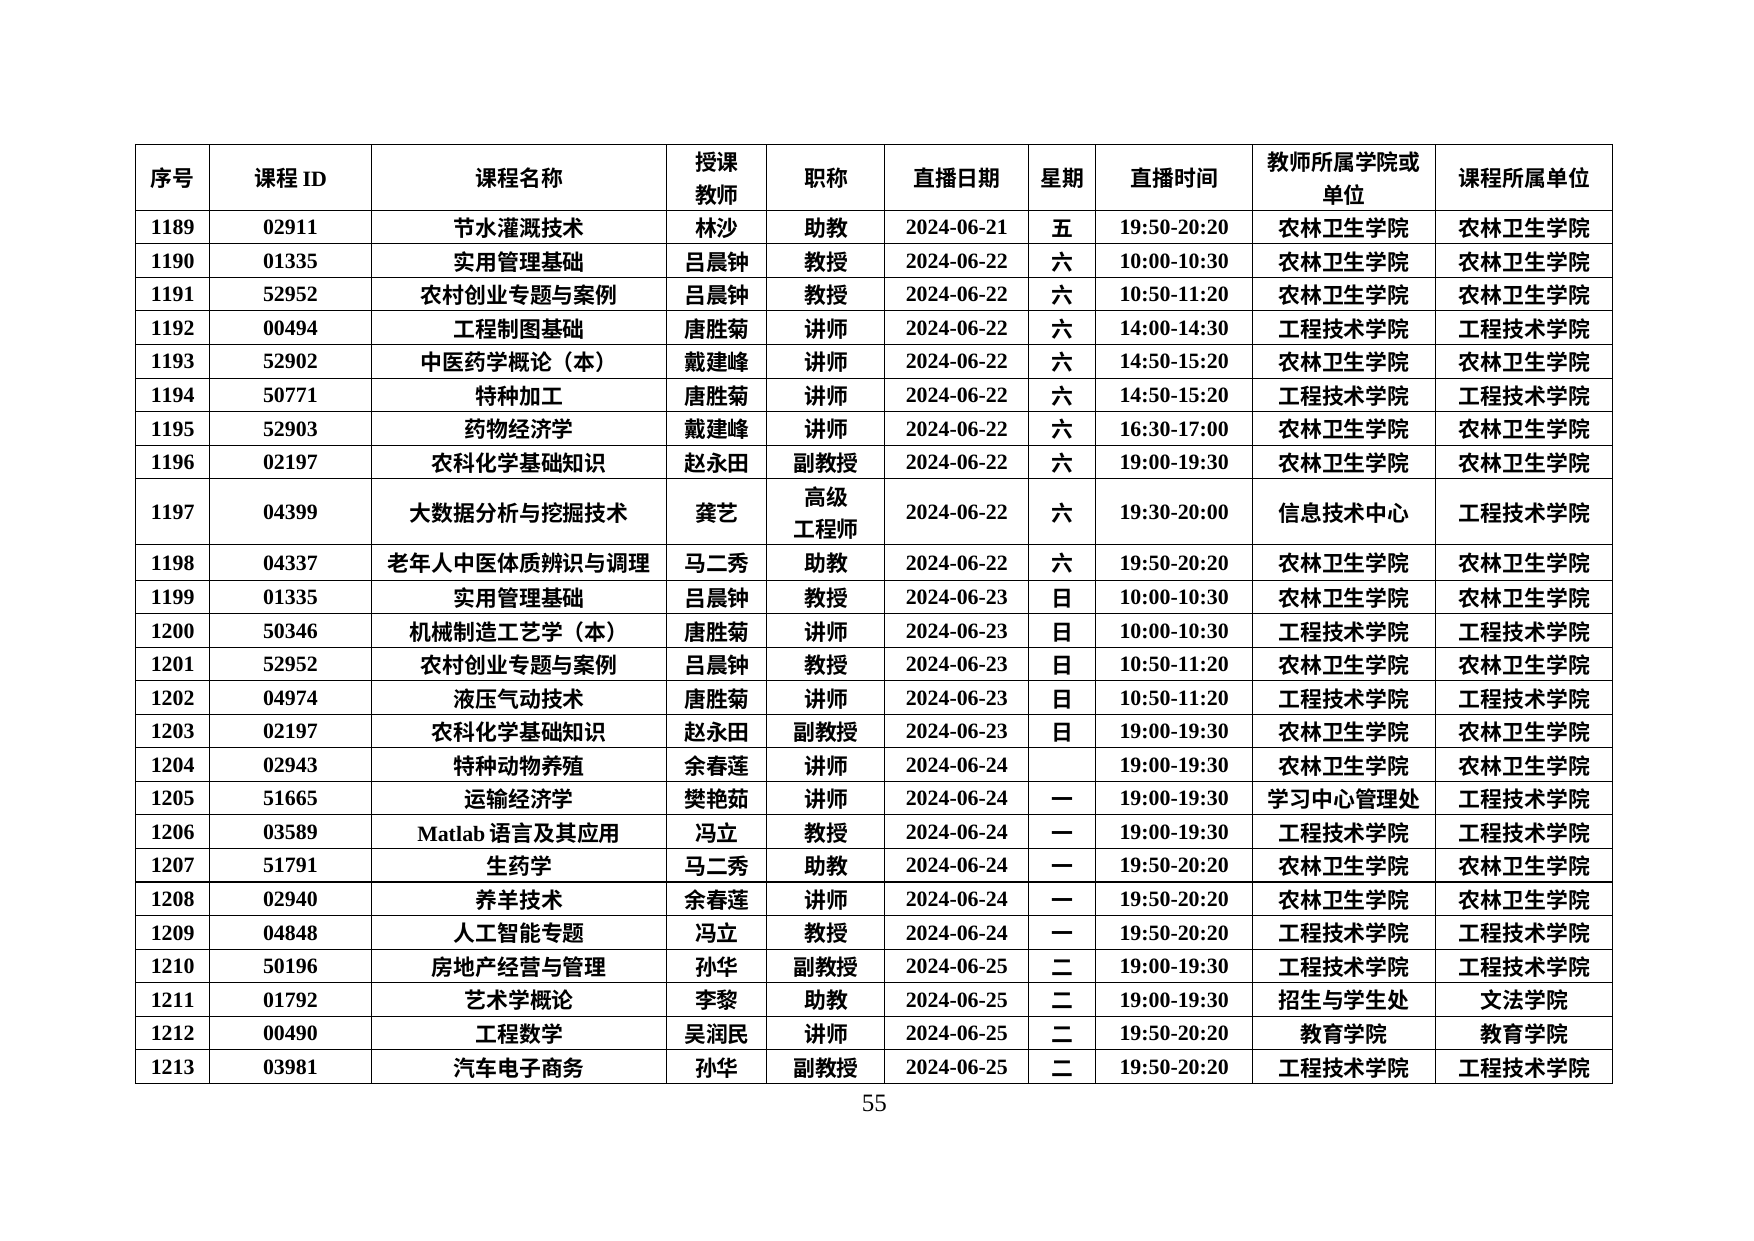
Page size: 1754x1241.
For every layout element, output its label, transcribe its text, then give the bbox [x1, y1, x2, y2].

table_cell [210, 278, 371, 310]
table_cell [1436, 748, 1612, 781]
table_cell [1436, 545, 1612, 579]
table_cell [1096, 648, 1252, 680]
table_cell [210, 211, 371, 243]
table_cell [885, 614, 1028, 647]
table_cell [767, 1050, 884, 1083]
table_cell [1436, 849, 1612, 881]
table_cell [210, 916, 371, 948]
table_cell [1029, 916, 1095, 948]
table_header 星期 [1029, 145, 1095, 210]
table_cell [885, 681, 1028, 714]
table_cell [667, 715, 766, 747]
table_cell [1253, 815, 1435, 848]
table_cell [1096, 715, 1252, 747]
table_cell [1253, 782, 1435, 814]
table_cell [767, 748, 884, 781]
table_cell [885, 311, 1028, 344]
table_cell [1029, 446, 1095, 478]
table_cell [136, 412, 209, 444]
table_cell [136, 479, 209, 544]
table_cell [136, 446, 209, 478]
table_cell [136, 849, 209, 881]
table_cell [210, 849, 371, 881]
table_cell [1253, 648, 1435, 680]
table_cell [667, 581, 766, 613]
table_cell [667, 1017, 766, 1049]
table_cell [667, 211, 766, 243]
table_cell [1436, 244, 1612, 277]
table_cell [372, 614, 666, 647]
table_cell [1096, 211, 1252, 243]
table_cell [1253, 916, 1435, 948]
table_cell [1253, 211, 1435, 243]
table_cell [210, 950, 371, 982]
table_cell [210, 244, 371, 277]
table_header 课程所属单位 [1436, 145, 1612, 210]
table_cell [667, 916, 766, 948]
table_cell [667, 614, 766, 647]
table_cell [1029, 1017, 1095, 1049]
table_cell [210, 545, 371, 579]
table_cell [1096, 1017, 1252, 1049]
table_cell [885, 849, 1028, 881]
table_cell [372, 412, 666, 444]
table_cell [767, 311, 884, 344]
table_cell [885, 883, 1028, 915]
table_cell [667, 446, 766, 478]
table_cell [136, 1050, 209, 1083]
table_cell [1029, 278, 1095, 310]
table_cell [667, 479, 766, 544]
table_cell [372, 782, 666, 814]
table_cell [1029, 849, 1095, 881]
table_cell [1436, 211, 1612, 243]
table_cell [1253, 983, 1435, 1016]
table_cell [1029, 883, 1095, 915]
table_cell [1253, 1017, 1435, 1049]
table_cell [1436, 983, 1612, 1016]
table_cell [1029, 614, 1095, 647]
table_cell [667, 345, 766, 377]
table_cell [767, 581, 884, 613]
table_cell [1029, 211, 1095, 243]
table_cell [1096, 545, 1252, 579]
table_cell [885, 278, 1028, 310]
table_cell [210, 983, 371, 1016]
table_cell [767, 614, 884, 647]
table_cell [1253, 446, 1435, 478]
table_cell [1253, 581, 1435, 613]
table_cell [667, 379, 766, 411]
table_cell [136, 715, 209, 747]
table_header 授课 教师 [667, 145, 766, 210]
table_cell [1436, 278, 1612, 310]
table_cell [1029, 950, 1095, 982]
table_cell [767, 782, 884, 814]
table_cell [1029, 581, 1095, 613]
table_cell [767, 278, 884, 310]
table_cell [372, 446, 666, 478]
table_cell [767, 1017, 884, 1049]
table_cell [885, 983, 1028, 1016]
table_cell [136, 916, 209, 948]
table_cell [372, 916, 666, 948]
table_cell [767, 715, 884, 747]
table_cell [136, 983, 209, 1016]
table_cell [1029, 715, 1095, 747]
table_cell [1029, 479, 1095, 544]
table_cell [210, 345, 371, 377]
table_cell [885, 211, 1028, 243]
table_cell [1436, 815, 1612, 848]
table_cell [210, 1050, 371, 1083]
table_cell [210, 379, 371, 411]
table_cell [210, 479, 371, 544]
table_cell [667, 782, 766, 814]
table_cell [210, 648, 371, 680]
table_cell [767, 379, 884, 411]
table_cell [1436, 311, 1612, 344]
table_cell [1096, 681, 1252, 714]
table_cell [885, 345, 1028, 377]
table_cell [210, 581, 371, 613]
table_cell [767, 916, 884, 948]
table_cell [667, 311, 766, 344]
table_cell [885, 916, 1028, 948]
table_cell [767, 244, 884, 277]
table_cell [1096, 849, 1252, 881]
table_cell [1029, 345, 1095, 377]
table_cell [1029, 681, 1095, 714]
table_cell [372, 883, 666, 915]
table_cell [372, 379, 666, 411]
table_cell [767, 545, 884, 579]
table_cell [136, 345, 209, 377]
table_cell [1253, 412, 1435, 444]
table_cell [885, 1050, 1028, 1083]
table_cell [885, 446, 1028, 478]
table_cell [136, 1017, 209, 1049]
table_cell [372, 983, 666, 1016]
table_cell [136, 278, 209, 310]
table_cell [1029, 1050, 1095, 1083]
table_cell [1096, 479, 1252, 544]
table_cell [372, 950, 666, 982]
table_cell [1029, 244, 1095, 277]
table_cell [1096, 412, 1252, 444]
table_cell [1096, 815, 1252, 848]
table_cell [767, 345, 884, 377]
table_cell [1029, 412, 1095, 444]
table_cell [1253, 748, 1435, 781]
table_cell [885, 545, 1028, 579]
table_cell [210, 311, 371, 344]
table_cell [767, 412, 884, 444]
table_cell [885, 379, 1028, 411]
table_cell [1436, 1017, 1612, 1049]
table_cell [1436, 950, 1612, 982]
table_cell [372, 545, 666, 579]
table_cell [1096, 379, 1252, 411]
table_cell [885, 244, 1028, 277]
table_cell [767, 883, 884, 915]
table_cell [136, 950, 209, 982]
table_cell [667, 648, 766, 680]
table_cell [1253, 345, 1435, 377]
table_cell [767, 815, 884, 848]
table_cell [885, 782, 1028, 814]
table_header 序号 [136, 145, 209, 210]
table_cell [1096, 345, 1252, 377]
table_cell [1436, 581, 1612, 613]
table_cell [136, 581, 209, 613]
table_header 直播时间 [1096, 145, 1252, 210]
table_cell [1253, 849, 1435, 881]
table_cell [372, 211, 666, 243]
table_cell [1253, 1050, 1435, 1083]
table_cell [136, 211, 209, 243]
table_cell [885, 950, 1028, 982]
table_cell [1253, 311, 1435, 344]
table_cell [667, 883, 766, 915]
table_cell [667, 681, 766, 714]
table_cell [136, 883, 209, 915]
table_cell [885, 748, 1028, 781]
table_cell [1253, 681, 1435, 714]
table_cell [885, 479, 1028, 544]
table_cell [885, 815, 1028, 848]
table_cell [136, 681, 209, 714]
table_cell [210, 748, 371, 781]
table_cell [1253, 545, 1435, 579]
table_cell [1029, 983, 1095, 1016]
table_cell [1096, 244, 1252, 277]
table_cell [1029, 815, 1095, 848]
table_header 课程名称 [372, 145, 666, 210]
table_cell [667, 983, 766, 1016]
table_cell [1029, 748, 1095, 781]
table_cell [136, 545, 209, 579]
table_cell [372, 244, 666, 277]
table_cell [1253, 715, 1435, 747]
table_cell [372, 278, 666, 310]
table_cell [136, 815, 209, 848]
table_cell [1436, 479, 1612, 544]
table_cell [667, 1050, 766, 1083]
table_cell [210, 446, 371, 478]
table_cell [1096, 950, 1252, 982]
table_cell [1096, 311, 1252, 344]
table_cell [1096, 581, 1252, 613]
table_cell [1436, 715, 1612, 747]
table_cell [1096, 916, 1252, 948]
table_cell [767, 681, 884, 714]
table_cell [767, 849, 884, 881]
table_header 教师所属学院或单位 [1253, 145, 1435, 210]
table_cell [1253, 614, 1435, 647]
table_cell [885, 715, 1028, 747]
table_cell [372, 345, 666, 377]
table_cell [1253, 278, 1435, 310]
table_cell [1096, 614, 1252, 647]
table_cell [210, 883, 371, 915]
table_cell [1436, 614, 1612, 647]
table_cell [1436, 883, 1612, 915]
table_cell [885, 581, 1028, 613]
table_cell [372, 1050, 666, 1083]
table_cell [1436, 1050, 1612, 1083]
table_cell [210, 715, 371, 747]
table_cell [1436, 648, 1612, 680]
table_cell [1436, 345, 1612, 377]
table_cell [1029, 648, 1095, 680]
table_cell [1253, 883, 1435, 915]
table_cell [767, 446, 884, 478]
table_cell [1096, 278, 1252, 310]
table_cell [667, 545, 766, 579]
table_header 直播日期 [885, 145, 1028, 210]
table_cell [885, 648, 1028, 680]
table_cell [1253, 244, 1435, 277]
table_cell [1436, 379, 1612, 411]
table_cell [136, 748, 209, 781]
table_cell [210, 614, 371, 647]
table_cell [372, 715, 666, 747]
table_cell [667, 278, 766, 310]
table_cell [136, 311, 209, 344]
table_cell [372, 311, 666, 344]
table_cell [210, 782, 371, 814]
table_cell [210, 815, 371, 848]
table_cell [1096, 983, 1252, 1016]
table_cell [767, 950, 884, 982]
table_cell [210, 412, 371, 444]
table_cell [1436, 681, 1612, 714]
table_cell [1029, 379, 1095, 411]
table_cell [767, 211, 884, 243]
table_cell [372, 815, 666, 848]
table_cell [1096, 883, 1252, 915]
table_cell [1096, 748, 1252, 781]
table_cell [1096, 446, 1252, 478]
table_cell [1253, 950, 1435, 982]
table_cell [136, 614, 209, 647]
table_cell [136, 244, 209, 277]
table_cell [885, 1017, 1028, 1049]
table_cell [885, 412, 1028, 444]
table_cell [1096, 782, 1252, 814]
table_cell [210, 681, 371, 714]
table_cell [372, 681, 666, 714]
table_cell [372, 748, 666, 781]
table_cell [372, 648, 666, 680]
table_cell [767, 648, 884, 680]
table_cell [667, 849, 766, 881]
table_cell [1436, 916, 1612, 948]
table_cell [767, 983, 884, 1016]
table_header 课程ID [210, 145, 371, 210]
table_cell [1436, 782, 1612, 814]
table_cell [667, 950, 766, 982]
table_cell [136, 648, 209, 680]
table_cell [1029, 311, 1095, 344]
table_header 职称 [767, 145, 884, 210]
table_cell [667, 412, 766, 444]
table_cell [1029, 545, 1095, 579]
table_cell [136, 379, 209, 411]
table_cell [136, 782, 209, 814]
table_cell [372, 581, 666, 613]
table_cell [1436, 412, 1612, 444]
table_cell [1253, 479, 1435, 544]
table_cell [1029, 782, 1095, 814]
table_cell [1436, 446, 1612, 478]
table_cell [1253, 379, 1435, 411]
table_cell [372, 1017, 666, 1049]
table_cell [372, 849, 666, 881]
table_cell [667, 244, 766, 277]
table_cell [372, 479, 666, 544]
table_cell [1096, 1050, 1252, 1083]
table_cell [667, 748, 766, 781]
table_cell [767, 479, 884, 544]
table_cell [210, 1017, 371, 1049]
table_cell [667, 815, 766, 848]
